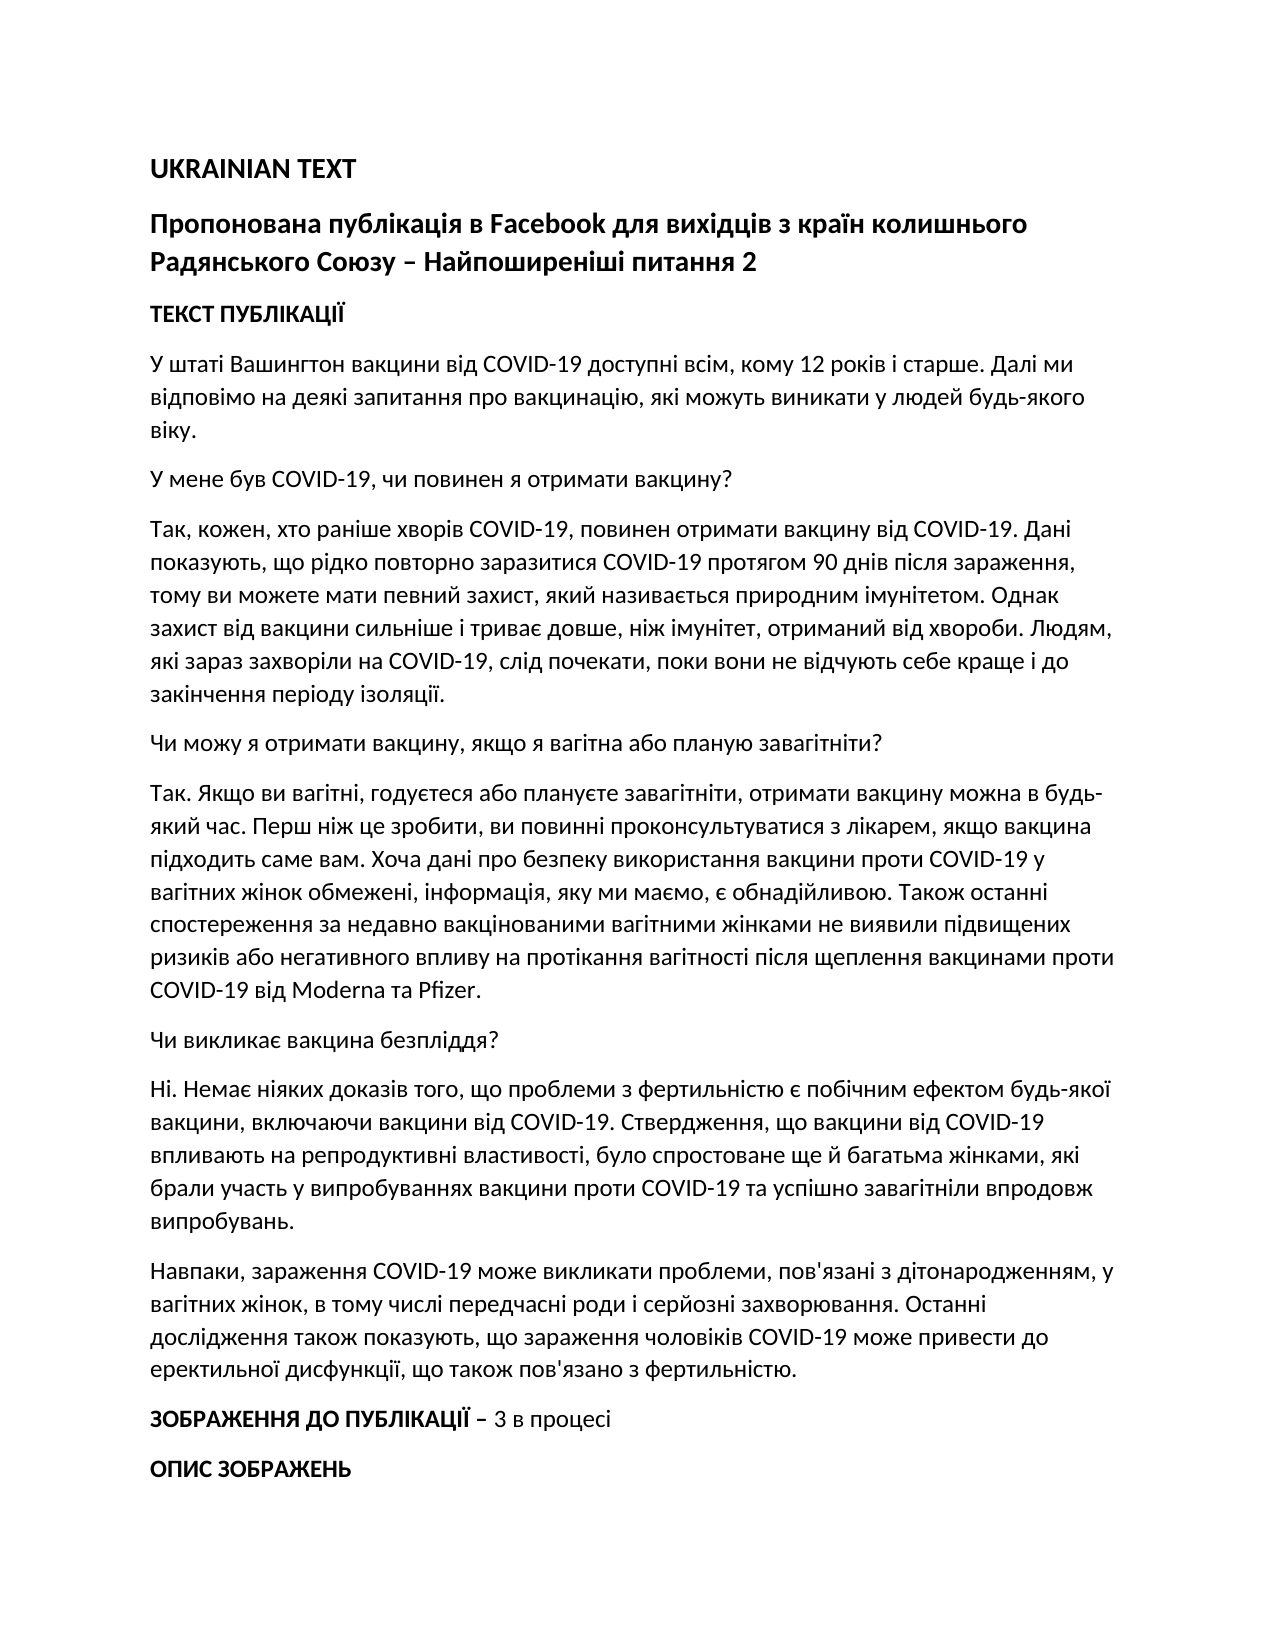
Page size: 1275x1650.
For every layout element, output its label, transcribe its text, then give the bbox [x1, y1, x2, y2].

text Так. Якщо ви вагітні, годуєтеся або плануєте завагітніти, отримати вакцину можна в будь-який час. Перш ніж це зробити, ви повинні проконсультуватися з лікарем, якщо вакцина підходить саме вам. Хоча дані про безпеку використання вакцини проти COVID-19 у вагітних жінок обмежені, інформація, яку ми маємо, є обнадійливою. Також останні спостереження за недавно вакцінованими вагітними жінками не виявили підвищених ризиків або негативного впливу на протікання вагітності після щеплення вакцинами проти COVID-19 від Moderna та Pfizer. [150, 777, 1125, 1005]
text Так, кожен, хто раніше хворів COVID-19, повинен отримати вакцину від COVID-19. Дані показують, що рідко повторно заразитися COVID-19 протягом 90 днів після зараження, тому ви можете мати певний захист, який називається природним імунітетом. Однак захист від вакцини сильніше і триває довше, ніж імунітет, отриманий від хвороби. Людям, які зараз захворіли на COVID-19, слід почекати, поки вони не відчують себе краще і до закінчення періоду ізоляції. [150, 513, 1125, 708]
text ТЕКСТ ПУБЛІКАЦІЇ [150, 299, 1125, 329]
text Чи можу я отримати вакцину, якщо я вагітна або планую завагітніти? [150, 727, 1125, 758]
text Чи викликає вакцина безпліддя? [150, 1024, 1125, 1054]
text ОПИС ЗОБРАЖЕНЬ [150, 1453, 1125, 1483]
text Ні. Немає ніяких доказів того, що проблеми з фертильністю є побічним ефектом будь-якої вакцини, включаючи вакцини від COVID-19. Ствердження, що вакцини від COVID-19 впливають на репродуктивні властивості, було спростоване ще й багатьма жінками, які брали участь у випробуваннях вакцини проти COVID-19 та успішно завагітніли впродовж випробувань. [150, 1074, 1125, 1236]
text Навпаки, зараження COVID-19 може викликати проблеми, пов'язані з дітонародженням, у вагітних жінок, в тому числі передчасні роди і серйозні захворювання. Останні дослідження також показують, що зараження чоловіків COVID-19 може привести до еректильної дисфункції, що також пов'язано з фертильністю. [150, 1255, 1125, 1384]
text ЗОБРАЖЕННЯ ДО ПУБЛІКАЦІЇ – 3 в процесі [150, 1403, 1125, 1434]
text У мене був COVID-19, чи повинен я отримати вакцину? [150, 464, 1125, 494]
text У штаті Вашингтон вакцини від COVID-19 доступні всім, кому 12 років і старше. Далі ми відповімо на деякі запитання про вакцинацію, які можуть виникати у людей будь-якого віку. [150, 348, 1125, 444]
text UKRAINIAN TEXT [150, 150, 1125, 186]
text Пропонована публікація в Facebook для вихідців з країн колишнього Радянського Союзу – Найпоширеніші питання 2 [150, 205, 1125, 279]
